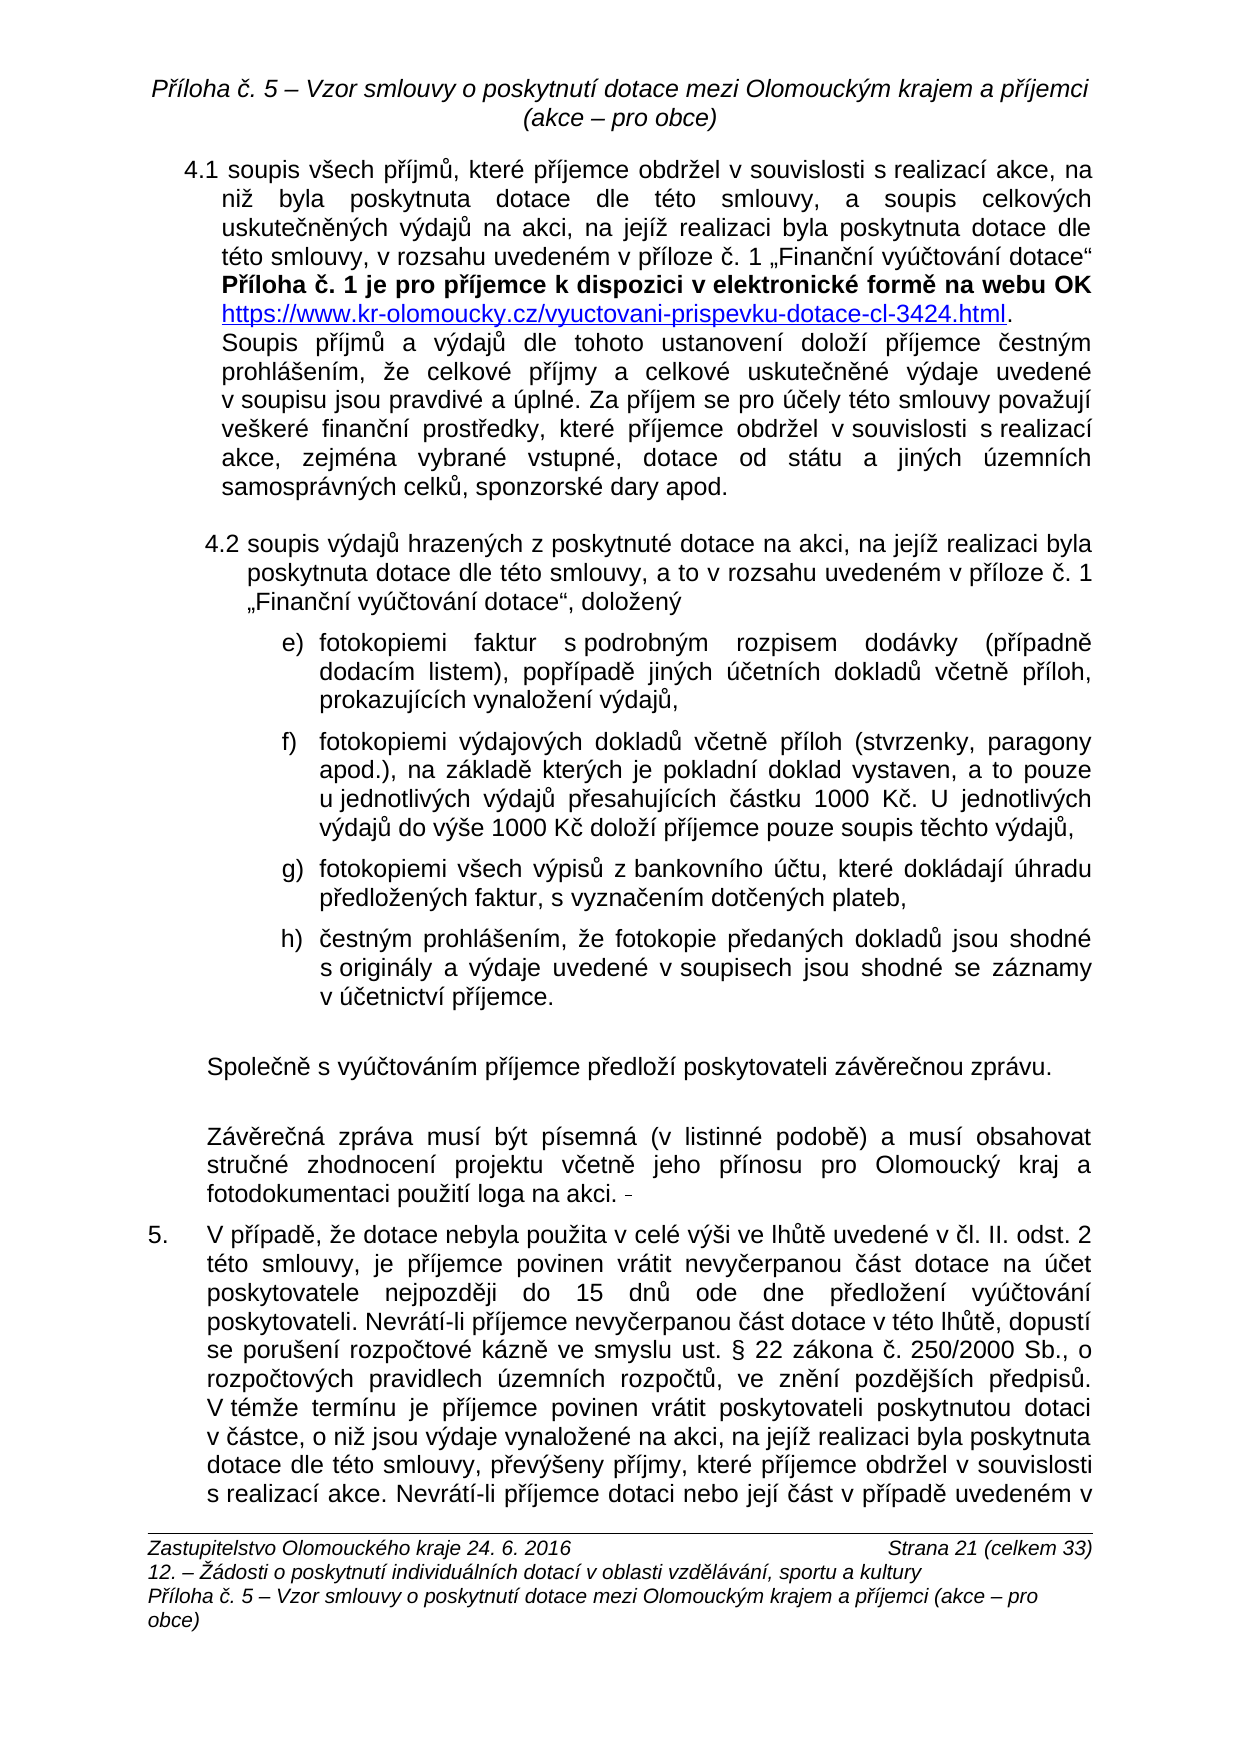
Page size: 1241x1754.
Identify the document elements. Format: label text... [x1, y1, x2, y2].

text 4.2 soupis výdajů hrazených z poskytnuté dotace na akci, na jejíž realizaci byla poskytnuta dotace dle této smlouvy, a to v rozsahu uvedeném v příloze č. 1 „Finanční vyúčtování dotace“, doložený [204, 529, 1093, 615]
list fotokopiemi všech výpisů z bankovního účtu, které dokládají úhradu předložených faktur, s vyznačením dotčených plateb, [282, 854, 1093, 912]
text Závěrečná zpráva musí být písemná (v listinné podobě) a musí obsahovat stručné zhodnocení projektu včetně jeho přínosu pro Olomoucký kraj a fotodokumentaci použití loga na akci. [207, 1122, 1093, 1208]
list 4.1 soupis všech příjmů, které příjemce obdržel v souvislosti s realizací akce, na niž byla poskytnuta dotace dle této smlouvy, a soupis celkových uskutečněných výdajů na akci, na jejíž realizaci byla poskytnuta dotace dle této smlouvy, v rozsahu uvedeném v příloze č. 1 „Finanční vyúčtování dotace“ Příloha č. 1 je pro příjemce k dispozici v elektronické formě na webu OK https://www.kr-olomoucky.cz/vyuctovani-prispevku-dotace-cl-3424.html. [184, 155, 1093, 328]
text Společně s vyúčtováním příjemce předloží poskytovateli závěrečnou zprávu. [207, 1052, 1093, 1080]
list fotokopiemi faktur s podrobným rozpisem dodávky (případně dodacím listem), popřípadě jiných účetních dokladů včetně příloh, prokazujících vynaložení výdajů, [282, 628, 1093, 714]
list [148, 1220, 1093, 1508]
list čestným prohlášením, že fotokopie předaných dokladů jsou shodné s originály a výdaje uvedené v soupisech jsou shodné se záznamy v účetnictví příjemce. [281, 924, 1093, 1010]
list fotokopiemi výdajových dokladů včetně příloh (stvrzenky, paragony apod.), na základě kterých je pokladní doklad vystaven, a to pouze u jednotlivých výdajů přesahujících částku 1000 Kč. U jednotlivých výdajů do výše 1000 Kč doloží příjemce pouze soupis těchto výdajů, [282, 727, 1093, 842]
list Soupis příjmů a výdajů dle tohoto ustanovení doloží příjemce čestným prohlášením, že celkové příjmy a celkové uskutečněné výdaje uvedené v soupisu jsou pravdivé a úplné. Za příjem se pro účely této smlouvy považují veškeré finanční prostředky, které příjemce obdržel v souvislosti s realizací akce, zejména vybrané vstupné, dotace od státu a jiných územních samosprávných celků, sponzorské dary apod. [221, 328, 1093, 500]
